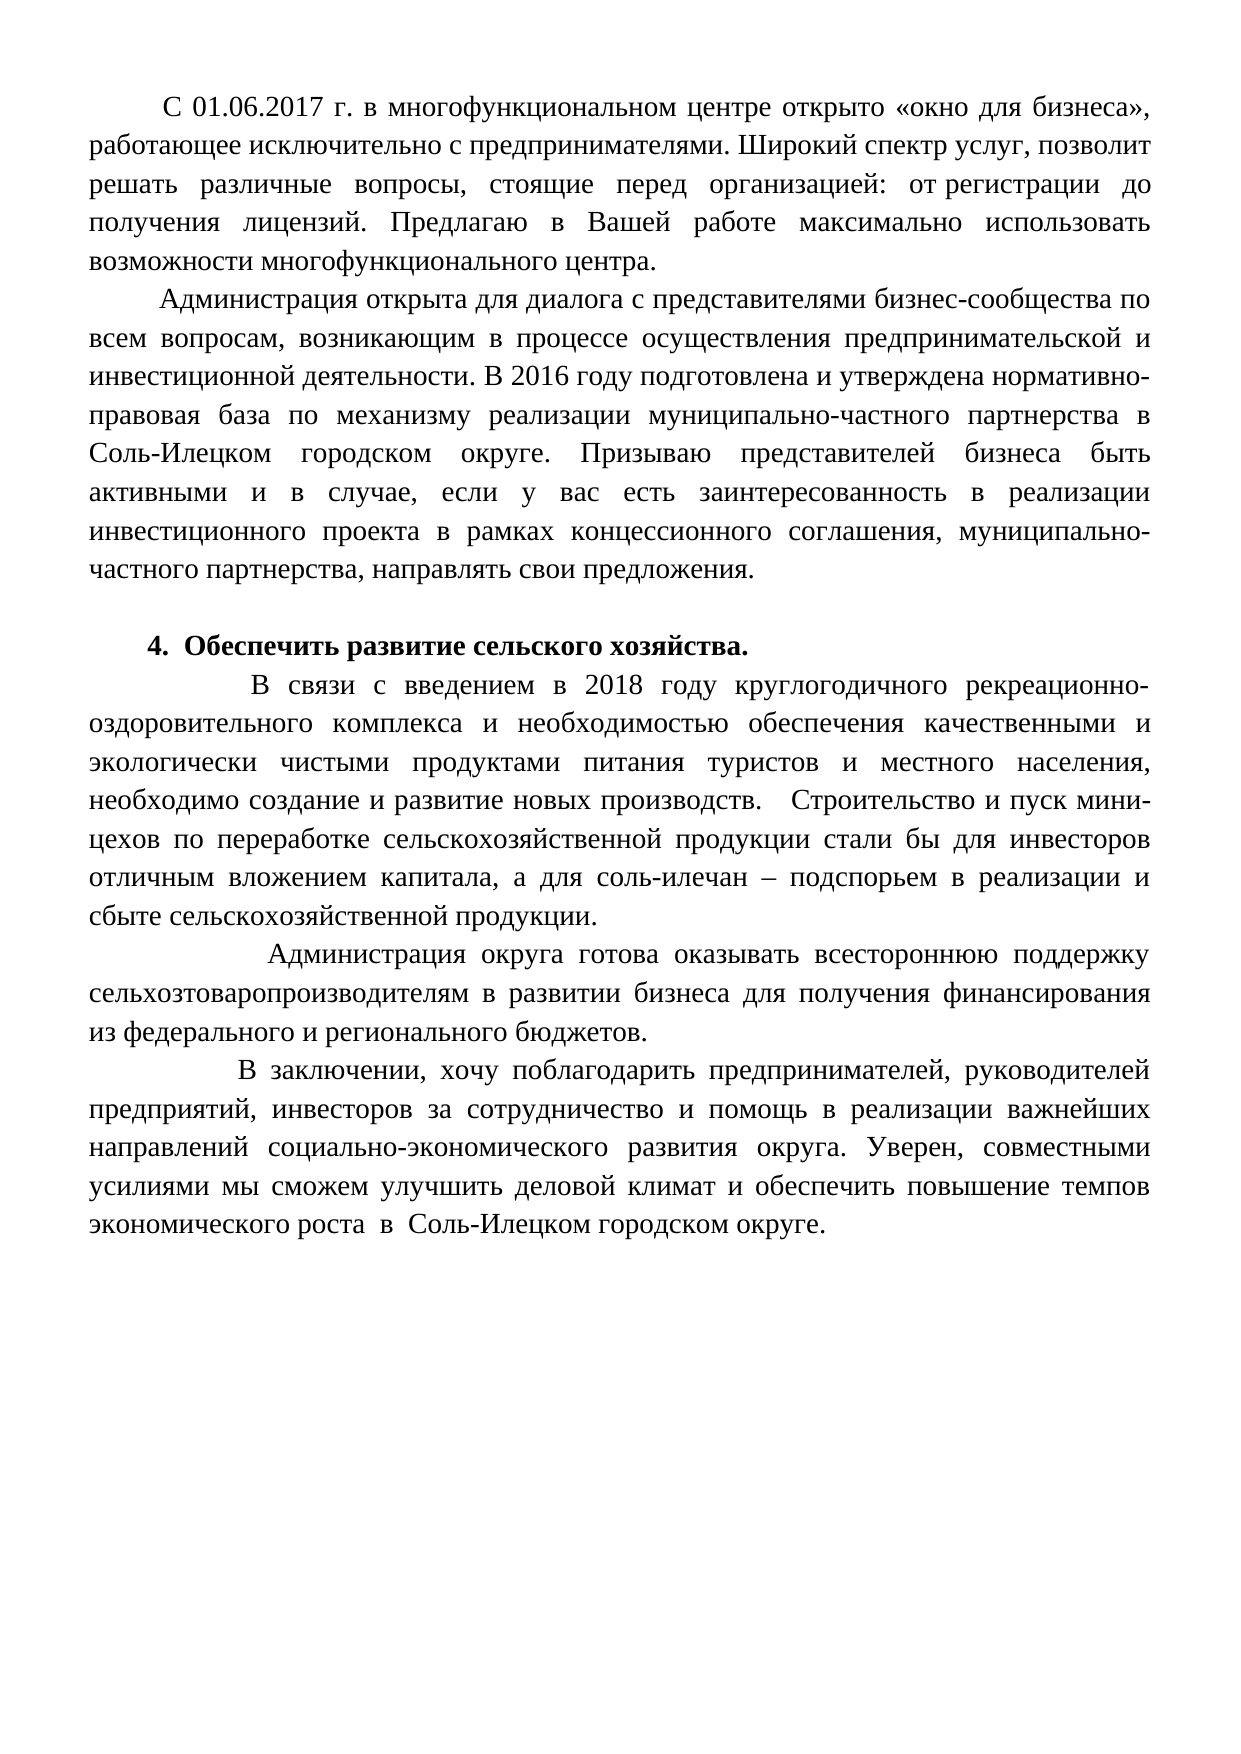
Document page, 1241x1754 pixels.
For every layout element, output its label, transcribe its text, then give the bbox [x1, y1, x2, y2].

text 4. Обеспечить развитие сельского хозяйства. [89, 628, 1152, 662]
text Администрация округа готова оказывать всестороннюю поддержку сельхозтоваропроизводителям в развитии бизнеса для получения финансирования из федерального и регионального бюджетов. [89, 937, 1152, 1047]
text С 01.06.2017 г. в многофункциональном центре открыто «окно для бизнеса», работающее исключительно с предпринимателями. Широкий спектр услуг, позволит решать различные вопросы, стоящие перед организацией: от регистрации до получения лицензий. Предлагаю в Вашей работе максимально использовать возможности многофункционального центра. [89, 89, 1152, 276]
text В заключении, хочу поблагодарить предпринимателей, руководителей предприятий, инвесторов за сотрудничество и помощь в реализации важнейших направлений социально-экономического развития округа. Уверен, совместными усилиями мы сможем улучшить деловой климат и обеспечить повышение темпов экономического роста в Соль-Илецком городском округе. [89, 1052, 1152, 1240]
text Администрация открыта для диалога с представителями бизнес-сообщества по всем вопросам, возникающим в процессе осуществления предпринимательской и инвестиционной деятельности. В 2016 году подготовлена и утверждена нормативно-правовая база по механизму реализации муниципально-частного партнерства в Соль-Илецком городском округе. Призываю представителей бизнеса быть активными и в случае, если у вас есть заинтересованность в реализации инвестиционного проекта в рамках концессионного соглашения, муниципально-частного партнерства, направлять свои предложения. [89, 281, 1152, 585]
text В связи с введением в 2018 году круглогодичного рекреационно-оздоровительного комплекса и необходимостью обеспечения качественными и экологически чистыми продуктами питания туристов и местного населения, необходимо создание и развитие новых производств. Строительство и пуск мини-цехов по переработке сельскохозяйственной продукции стали бы для инвесторов отличным вложением капитала, а для соль-илечан – подспорьем в реализации и сбыте сельскохозяйственной продукции. [89, 667, 1152, 932]
